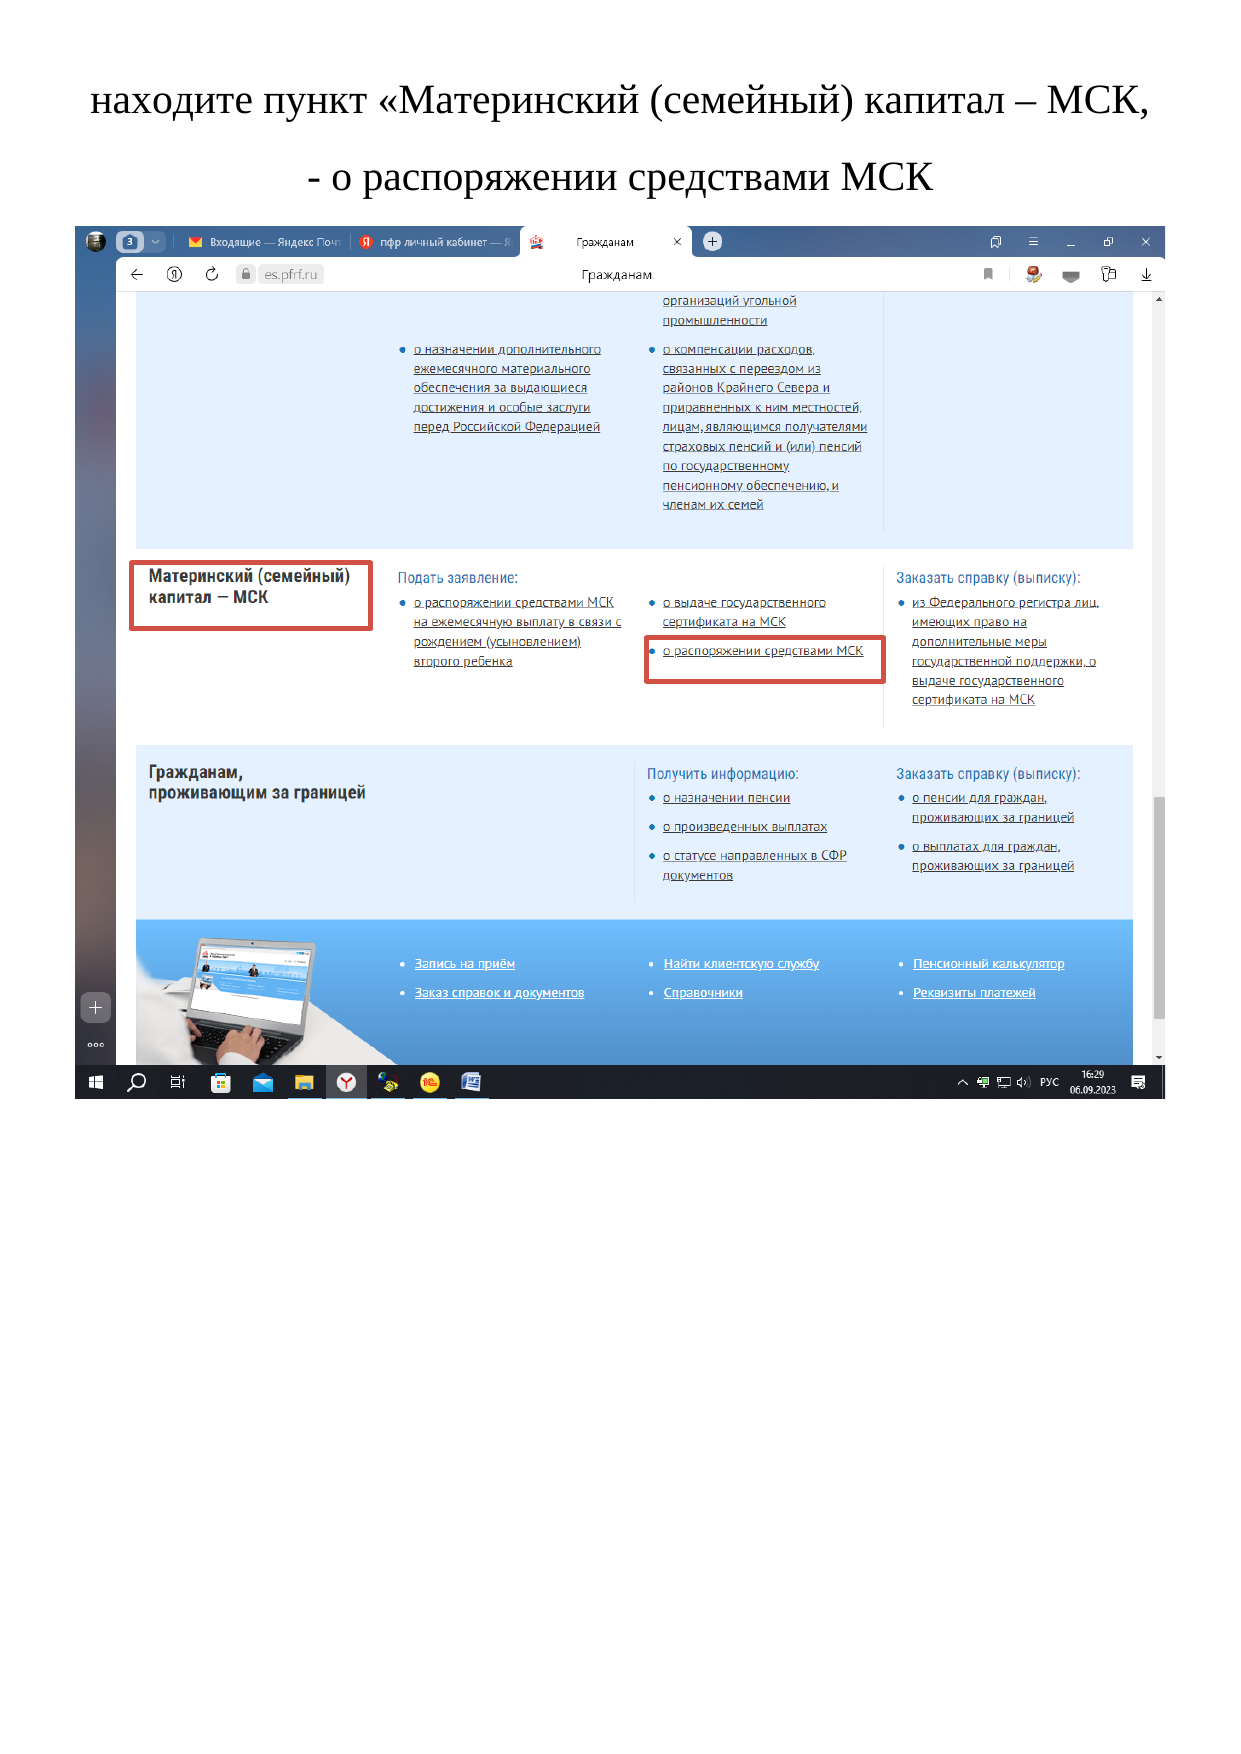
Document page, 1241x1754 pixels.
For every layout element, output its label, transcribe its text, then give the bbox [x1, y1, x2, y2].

text - о распоряжении средствами МСК [75, 151, 1165, 199]
picture [75, 226, 1166, 1099]
text находите пункт «Материнский (семейный) капитал – МСК, [75, 75, 1165, 123]
